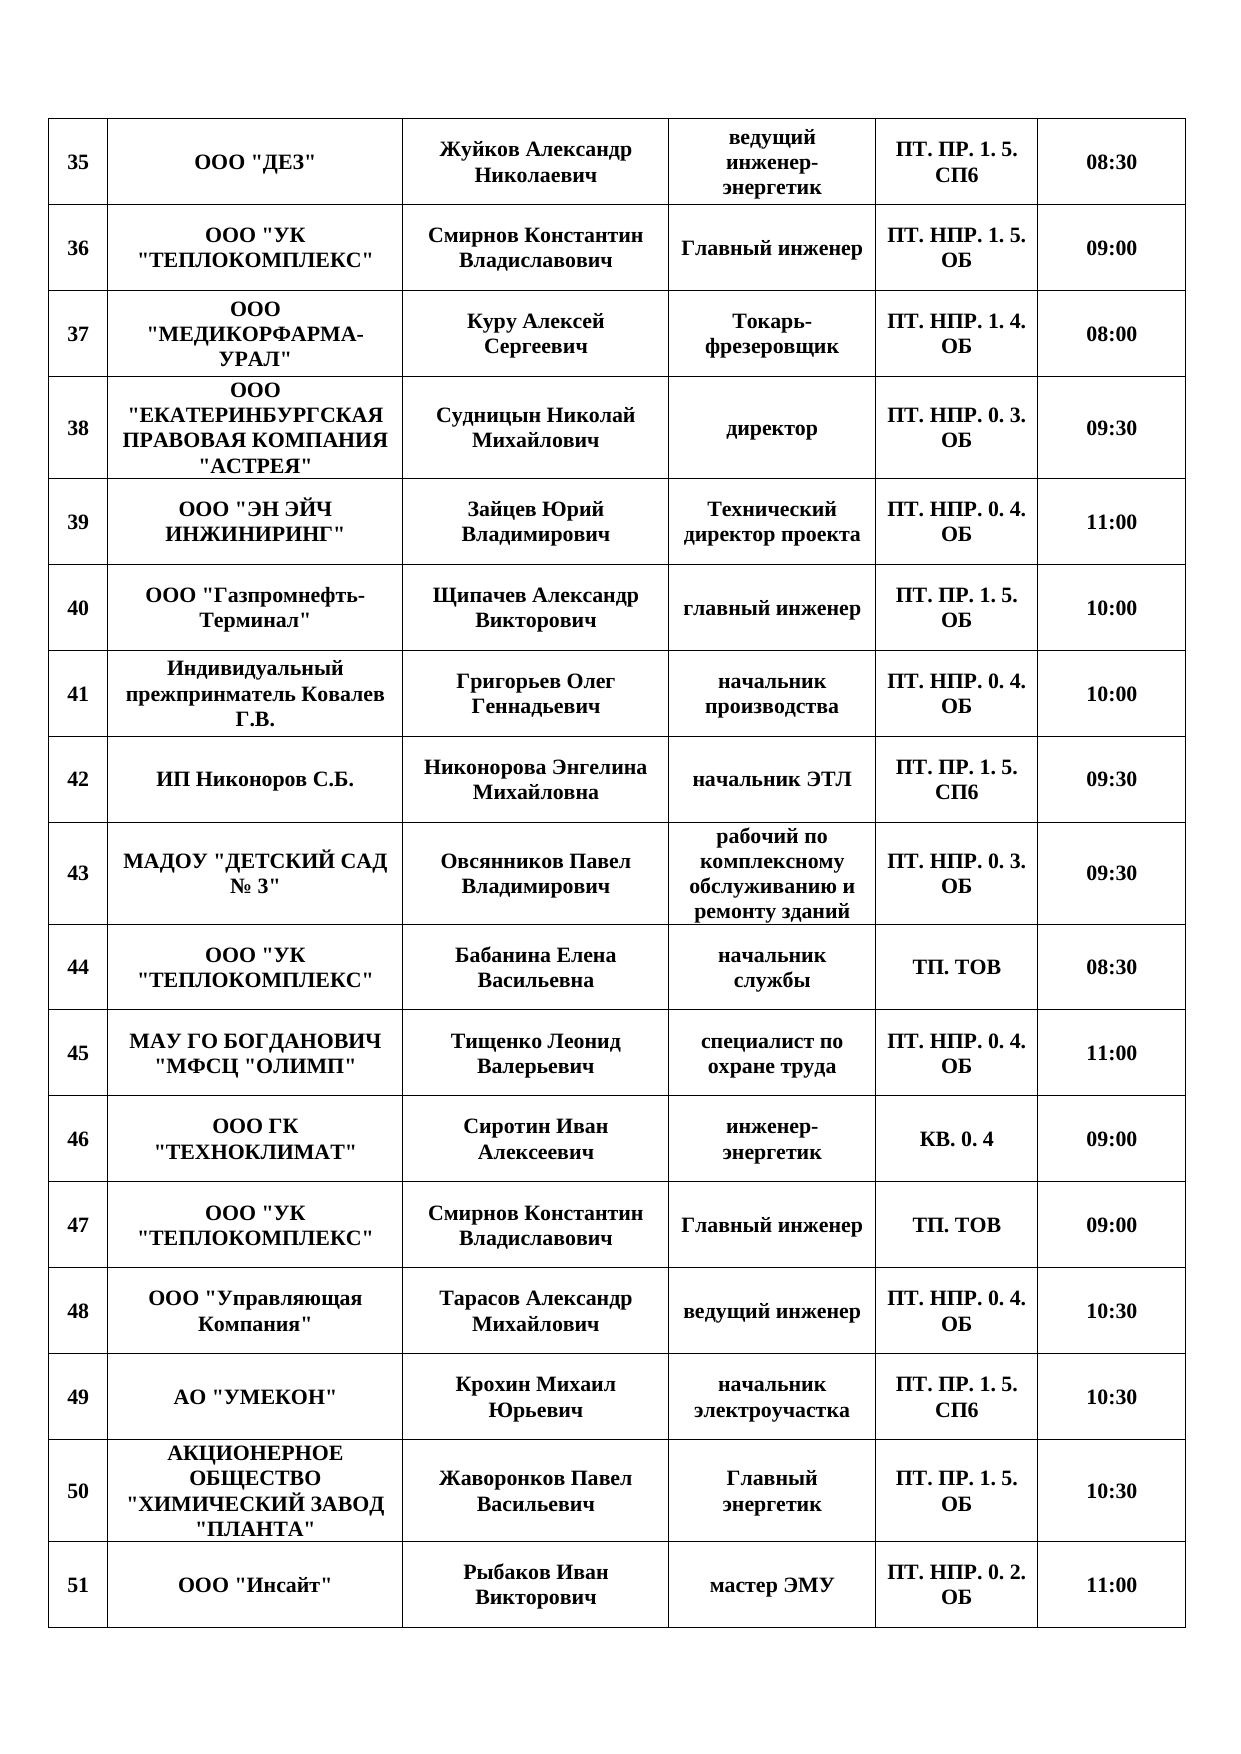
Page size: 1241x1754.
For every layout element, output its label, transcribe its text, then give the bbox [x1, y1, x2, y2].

table_cell мастер ЭМУ [669, 1542, 875, 1627]
table_cell 10:00 [1038, 565, 1185, 650]
table_cell Рыбаков Иван Викторович [403, 1542, 668, 1627]
table_cell Сиротин Иван Алексеевич [403, 1096, 668, 1181]
table_cell 40 [49, 565, 107, 650]
table_cell 10:30 [1038, 1440, 1185, 1541]
table_cell ведущий инженер [669, 1268, 875, 1353]
table_cell Смирнов Константин Владиславович [403, 205, 668, 290]
table_cell Тищенко Леонид Валерьевич [403, 1010, 668, 1095]
table_cell Григорьев Олег Геннадьевич [403, 651, 668, 736]
table_cell 11:00 [1038, 1010, 1185, 1095]
table_cell Тарасов Александр Михайлович [403, 1268, 668, 1353]
table_cell 09:30 [1038, 823, 1185, 923]
table_cell 51 [49, 1542, 107, 1627]
table_cell 10:30 [1038, 1268, 1185, 1353]
table_cell ПТ. НПР. 0. 3. ОБ [876, 823, 1037, 923]
table_cell 09:30 [1038, 377, 1185, 478]
table_cell 49 [49, 1354, 107, 1439]
table_cell Бабанина Елена Васильевна [403, 925, 668, 1009]
table_cell АО "УМЕКОН" [108, 1354, 402, 1439]
table_cell Смирнов Константин Владиславович [403, 1182, 668, 1267]
table_cell ООО "ЭН ЭЙЧ ИНЖИНИРИНГ" [108, 479, 402, 564]
table_cell 09:00 [1038, 1182, 1185, 1267]
table_cell Главный энергетик [669, 1440, 875, 1541]
table_cell ООО "УК "ТЕПЛОКОМПЛЕКС" [108, 925, 402, 1009]
table_cell ПТ. ПР. 1. 5. ОБ [876, 565, 1037, 650]
table_cell ТП. ТОВ [876, 1182, 1037, 1267]
table_cell 10:30 [1038, 1354, 1185, 1439]
table_cell Овсянников Павел Владимирович [403, 823, 668, 923]
table_cell 08:00 [1038, 291, 1185, 376]
table_cell 43 [49, 823, 107, 923]
table_cell ПТ. ПР. 1. 5. ОБ [876, 1440, 1037, 1541]
table_cell Крохин Михаил Юрьевич [403, 1354, 668, 1439]
table_cell 44 [49, 925, 107, 1009]
table_cell ИП Никоноров С.Б. [108, 737, 402, 822]
table_cell МАУ ГО БОГДАНОВИЧ "МФСЦ "ОЛИМП" [108, 1010, 402, 1095]
table_cell Токарь-фрезеровщик [669, 291, 875, 376]
table_cell Главный инженер [669, 1182, 875, 1267]
table_cell 41 [49, 651, 107, 736]
table_cell ПТ. НПР. 0. 4. ОБ [876, 479, 1037, 564]
table_cell 09:00 [1038, 1096, 1185, 1181]
table_cell 42 [49, 737, 107, 822]
table_cell 47 [49, 1182, 107, 1267]
table_cell ООО "Газпромнефть-Терминал" [108, 565, 402, 650]
table_cell директор [669, 377, 875, 478]
table_cell ООО "МЕДИКОРФАРМА-УРАЛ" [108, 291, 402, 376]
table_cell 36 [49, 205, 107, 290]
table_cell главный инженер [669, 565, 875, 650]
table_cell начальник производства [669, 651, 875, 736]
table_cell Индивидуальный прежпринматель Ковалев Г.В. [108, 651, 402, 736]
table_cell 09:30 [1038, 737, 1185, 822]
table_cell ПТ. НПР. 0. 2. ОБ [876, 1542, 1037, 1627]
table_cell начальник ЭТЛ [669, 737, 875, 822]
table_cell 37 [49, 291, 107, 376]
table_cell 11:00 [1038, 1542, 1185, 1627]
table_cell Главный инженер [669, 205, 875, 290]
table_cell специалист по охране труда [669, 1010, 875, 1095]
table_cell Никонорова Энгелина Михайловна [403, 737, 668, 822]
table_cell 46 [49, 1096, 107, 1181]
table_cell ПТ. НПР. 0. 4. ОБ [876, 651, 1037, 736]
table_cell начальник электроучастка [669, 1354, 875, 1439]
table_cell ООО "Инсайт" [108, 1542, 402, 1627]
table_cell 09:00 [1038, 205, 1185, 290]
table_cell ООО "ДЕЗ" [108, 119, 402, 204]
table_cell МАДОУ "ДЕТСКИЙ САД № 3" [108, 823, 402, 923]
table_cell 48 [49, 1268, 107, 1353]
table_cell Технический директор проекта [669, 479, 875, 564]
table_cell ТП. ТОВ [876, 925, 1037, 1009]
table_cell Жаворонков Павел Васильевич [403, 1440, 668, 1541]
table_cell 38 [49, 377, 107, 478]
table_cell ведущий инженер-энергетик [669, 119, 875, 204]
table_cell 08:30 [1038, 925, 1185, 1009]
table_cell Куру Алексей Сергеевич [403, 291, 668, 376]
table_cell начальник службы [669, 925, 875, 1009]
table_cell Щипачев Александр Викторович [403, 565, 668, 650]
table_cell инженер-энергетик [669, 1096, 875, 1181]
table_cell 45 [49, 1010, 107, 1095]
table_cell ПТ. ПР. 1. 5. СП6 [876, 119, 1037, 204]
table_cell 35 [49, 119, 107, 204]
table_cell ПТ. НПР. 1. 5. ОБ [876, 205, 1037, 290]
table_cell ООО ГК "ТЕХНОКЛИМАТ" [108, 1096, 402, 1181]
table_cell ПТ. НПР. 0. 4. ОБ [876, 1268, 1037, 1353]
table_cell ПТ. НПР. 0. 3. ОБ [876, 377, 1037, 478]
table_cell 39 [49, 479, 107, 564]
table_cell 50 [49, 1440, 107, 1541]
table_cell 08:30 [1038, 119, 1185, 204]
table_cell 10:00 [1038, 651, 1185, 736]
table_cell ООО "УК "ТЕПЛОКОМПЛЕКС" [108, 205, 402, 290]
table_cell ПТ. НПР. 0. 4. ОБ [876, 1010, 1037, 1095]
table_cell Судницын Николай Михайлович [403, 377, 668, 478]
table_cell Жуйков Александр Николаевич [403, 119, 668, 204]
table_cell ПТ. НПР. 1. 4. ОБ [876, 291, 1037, 376]
table_cell ООО "УК "ТЕПЛОКОМПЛЕКС" [108, 1182, 402, 1267]
table_cell 11:00 [1038, 479, 1185, 564]
table_cell ООО "ЕКАТЕРИНБУРГСКАЯ ПРАВОВАЯ КОМПАНИЯ "АСТРЕЯ" [108, 377, 402, 478]
table_cell Зайцев Юрий Владимирович [403, 479, 668, 564]
table_cell рабочий по комплексному обслуживанию и ремонту зданий [669, 823, 875, 923]
table_cell ООО "Управляющая Компания" [108, 1268, 402, 1353]
table_cell ПТ. ПР. 1. 5. СП6 [876, 737, 1037, 822]
table_cell ПТ. ПР. 1. 5. СП6 [876, 1354, 1037, 1439]
table_cell АКЦИОНЕРНОЕ ОБЩЕСТВО "ХИМИЧЕСКИЙ ЗАВОД "ПЛАНТА" [108, 1440, 402, 1541]
table_cell КВ. 0. 4 [876, 1096, 1037, 1181]
